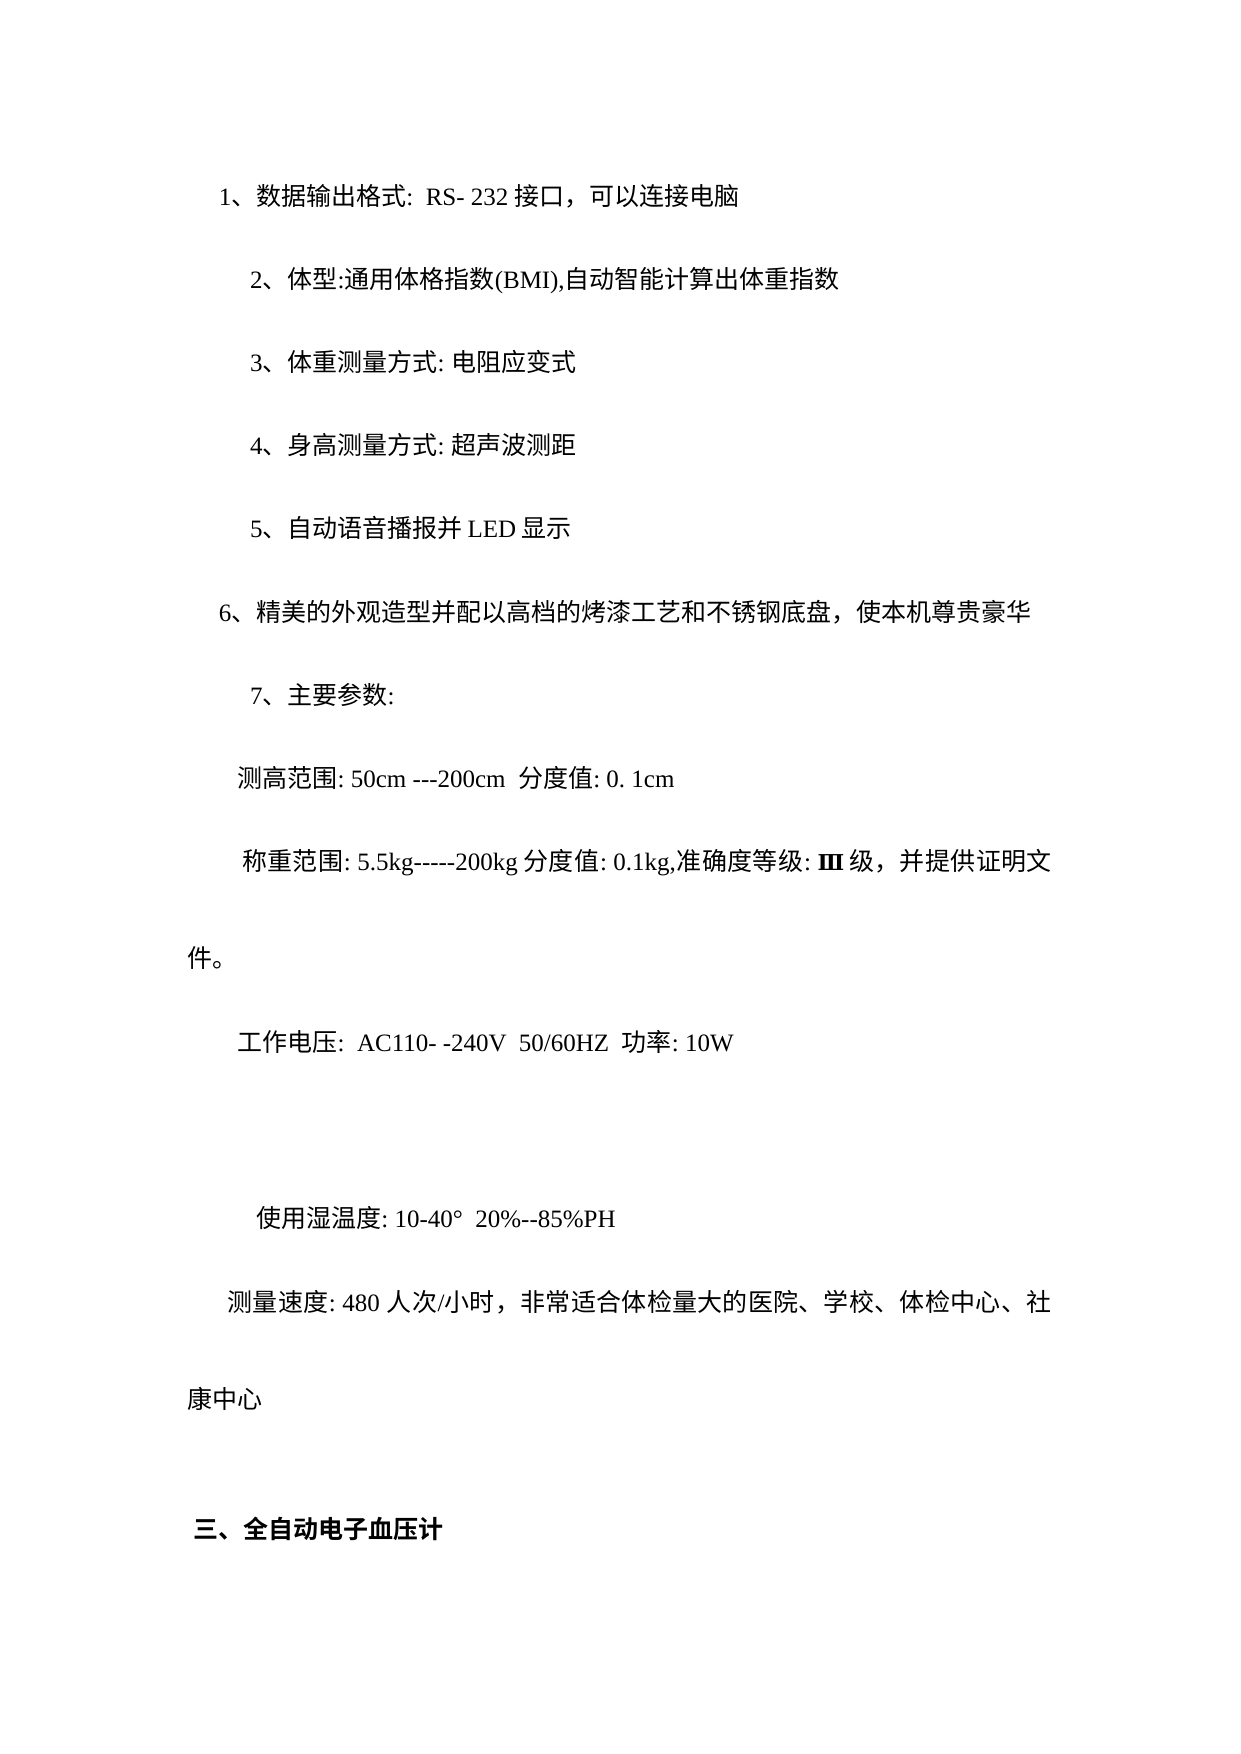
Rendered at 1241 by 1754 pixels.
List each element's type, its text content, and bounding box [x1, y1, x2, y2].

text 6、精美的外观造型并配以高档的烤漆工艺和不锈钢底盘，使本机尊贵豪华 [187, 578, 1053, 643]
text 4、身高测量方式: 超声波测距 [187, 411, 1053, 476]
text 测高范围: 50cm ---200cm 分度值: 0. 1cm [187, 744, 1053, 809]
text 2、体型:通用体格指数(BMI),自动智能计算出体重指数 [187, 245, 1053, 310]
text 1、数据输出格式: RS- 232 接口，可以连接电脑 [187, 162, 1053, 227]
text 3、体重测量方式: 电阻应变式 [187, 328, 1053, 393]
text 5、自动语音播报并LED显示 [187, 494, 1053, 559]
text 测量速度: 480 人次/小时，非常适合体检量大的医院、学校、体检中心、社康中心 [187, 1268, 1053, 1430]
text 三、全自动电子血压计 [187, 1495, 1053, 1560]
text 7、主要参数: [187, 661, 1053, 726]
text 使用湿温度: 10-40° 20%--85%PH [187, 1184, 1053, 1249]
text 工作电压: AC110- -240V 50/60HZ 功率: 10W [187, 1008, 1053, 1073]
text 称重范围: 5.5kg-----200kg分度值: 0.1kg,准确度等级: Ⅲ级，并提供证明文件。 [187, 827, 1053, 989]
